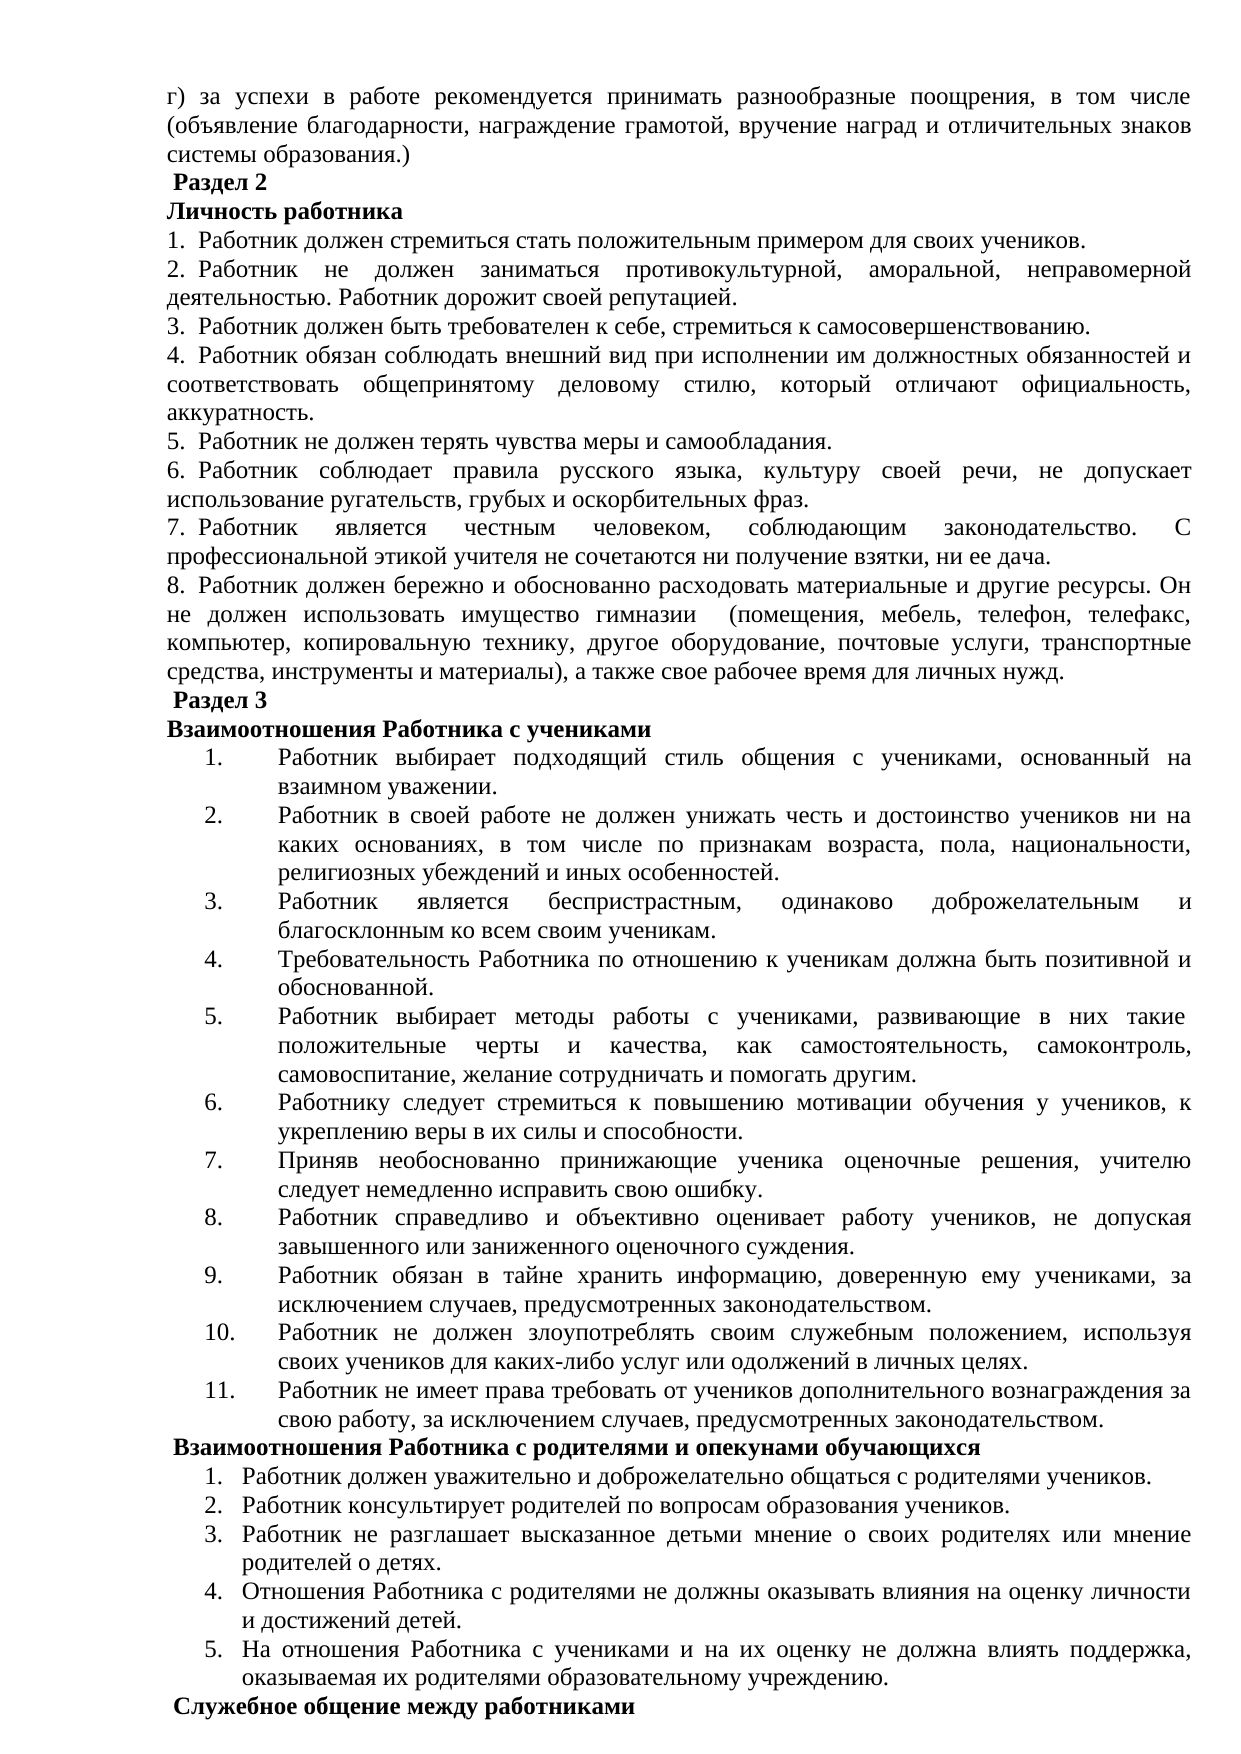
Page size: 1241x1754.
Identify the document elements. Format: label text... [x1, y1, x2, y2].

list Работник является беспристрастным, одинаково доброжелательным и благосклонным ко всем своим ученикам. [204, 886, 1192, 944]
text 5. Работник не должен терять чувства меры и самообладания. [167, 426, 1192, 455]
list Работник выбирает методы работы с учениками, развивающие в них такие положительные черты и качества, как самостоятельность, самоконтроль, самовоспитание, желание сотрудничать и помогать другим. [204, 1001, 1192, 1087]
text 2. Работник не должен заниматься противокультурной, аморальной, неправомерной деятельностью. Работник дорожит своей репутацией. [167, 254, 1192, 311]
list На отношения Работника с учениками и на их оценку не должна влиять поддержка, оказываемая их родителями образовательному учреждению. [204, 1634, 1192, 1691]
list Работнику следует стремиться к повышению мотивации обучения у учеников, к укреплению веры в их силы и способности. [204, 1087, 1192, 1145]
text 4. Работник обязан соблюдать внешний вид при исполнении им должностных обязанностей и соответствовать общепринятому деловому стилю, который отличают официальность, аккуратность. [167, 340, 1192, 426]
text Взаимоотношения Работника с учениками [167, 714, 1192, 742]
text Личность работника [167, 196, 1192, 225]
list Работник справедливо и объективно оценивает работу учеников, не допуская завышенного или заниженного оценочного суждения. [204, 1202, 1192, 1260]
list Работник не разглашает высказанное детьми мнение о своих родителях или мнение родителей о детях. [204, 1519, 1192, 1576]
list Работник в своей работе не должен унижать честь и достоинство учеников ни на каких основаниях, в том числе по признакам возраста, пола, национальности, религиозных убеждений и иных особенностей. [204, 800, 1192, 886]
list Работник не должен злоупотреблять своим служебным положением, используя своих учеников для каких-либо услуг или одолжений в личных целях. [204, 1317, 1192, 1375]
list Работник обязан в тайне хранить информацию, доверенную ему учениками, за исключением случаев, предусмотренных законодательством. [204, 1260, 1192, 1317]
text Служебное общение между работниками [167, 1691, 1192, 1720]
text 8. Работник должен бережно и обоснованно расходовать материальные и другие ресурсы. Он не должен использовать имущество гимназии (помещения, мебель, телефон, телефакс, компьютер, копировальную технику, другое оборудование, почтовые услуги, транспортные средства, инструменты и материалы), а также свое рабочее время для личных нужд. [167, 570, 1192, 685]
text 1. Работник должен стремиться стать положительным примером для своих учеников. [167, 225, 1192, 254]
list Работник не имеет права требовать от учеников дополнительного вознаграждения за свою работу, за исключением случаев, предусмотренных законодательством. [204, 1375, 1192, 1432]
list Работник выбирает подходящий стиль общения с учениками, основанный на взаимном уважении. [204, 742, 1192, 800]
list Работник консультирует родителей по вопросам образования учеников. [204, 1490, 1192, 1519]
list Приняв необоснованно принижающие ученика оценочные решения, учителю следует немедленно исправить свою ошибку. [204, 1145, 1192, 1202]
text 7. Работник является честным человеком, соблюдающим законодательство. С профессиональной этикой учителя не сочетаются ни получение взятки, ни ее дача. [167, 512, 1192, 570]
list Требовательность Работника по отношению к ученикам должна быть позитивной и обоснованной. [204, 944, 1192, 1001]
text Взаимоотношения Работника с родителями и опекунами обучающихся [167, 1432, 1192, 1461]
text г) за успехи в работе рекомендуется принимать разнообразные поощрения, в том числе (объявление благодарности, награждение грамотой, вручение наград и отличительных знаков системы образования.) [167, 81, 1192, 167]
text 3. Работник должен быть требователен к себе, стремиться к самосовершенствованию. [167, 311, 1192, 340]
list Отношения Работника с родителями не должны оказывать влияния на оценку личности и достижений детей. [204, 1576, 1192, 1634]
text 6. Работник соблюдает правила русского языка, культуру своей речи, не допускает использование ругательств, грубых и оскорбительных фраз. [167, 455, 1192, 512]
text Раздел 2 [167, 167, 1192, 196]
text Раздел 3 [167, 685, 1192, 714]
list Работник должен уважительно и доброжелательно общаться с родителями учеников. [204, 1461, 1192, 1490]
